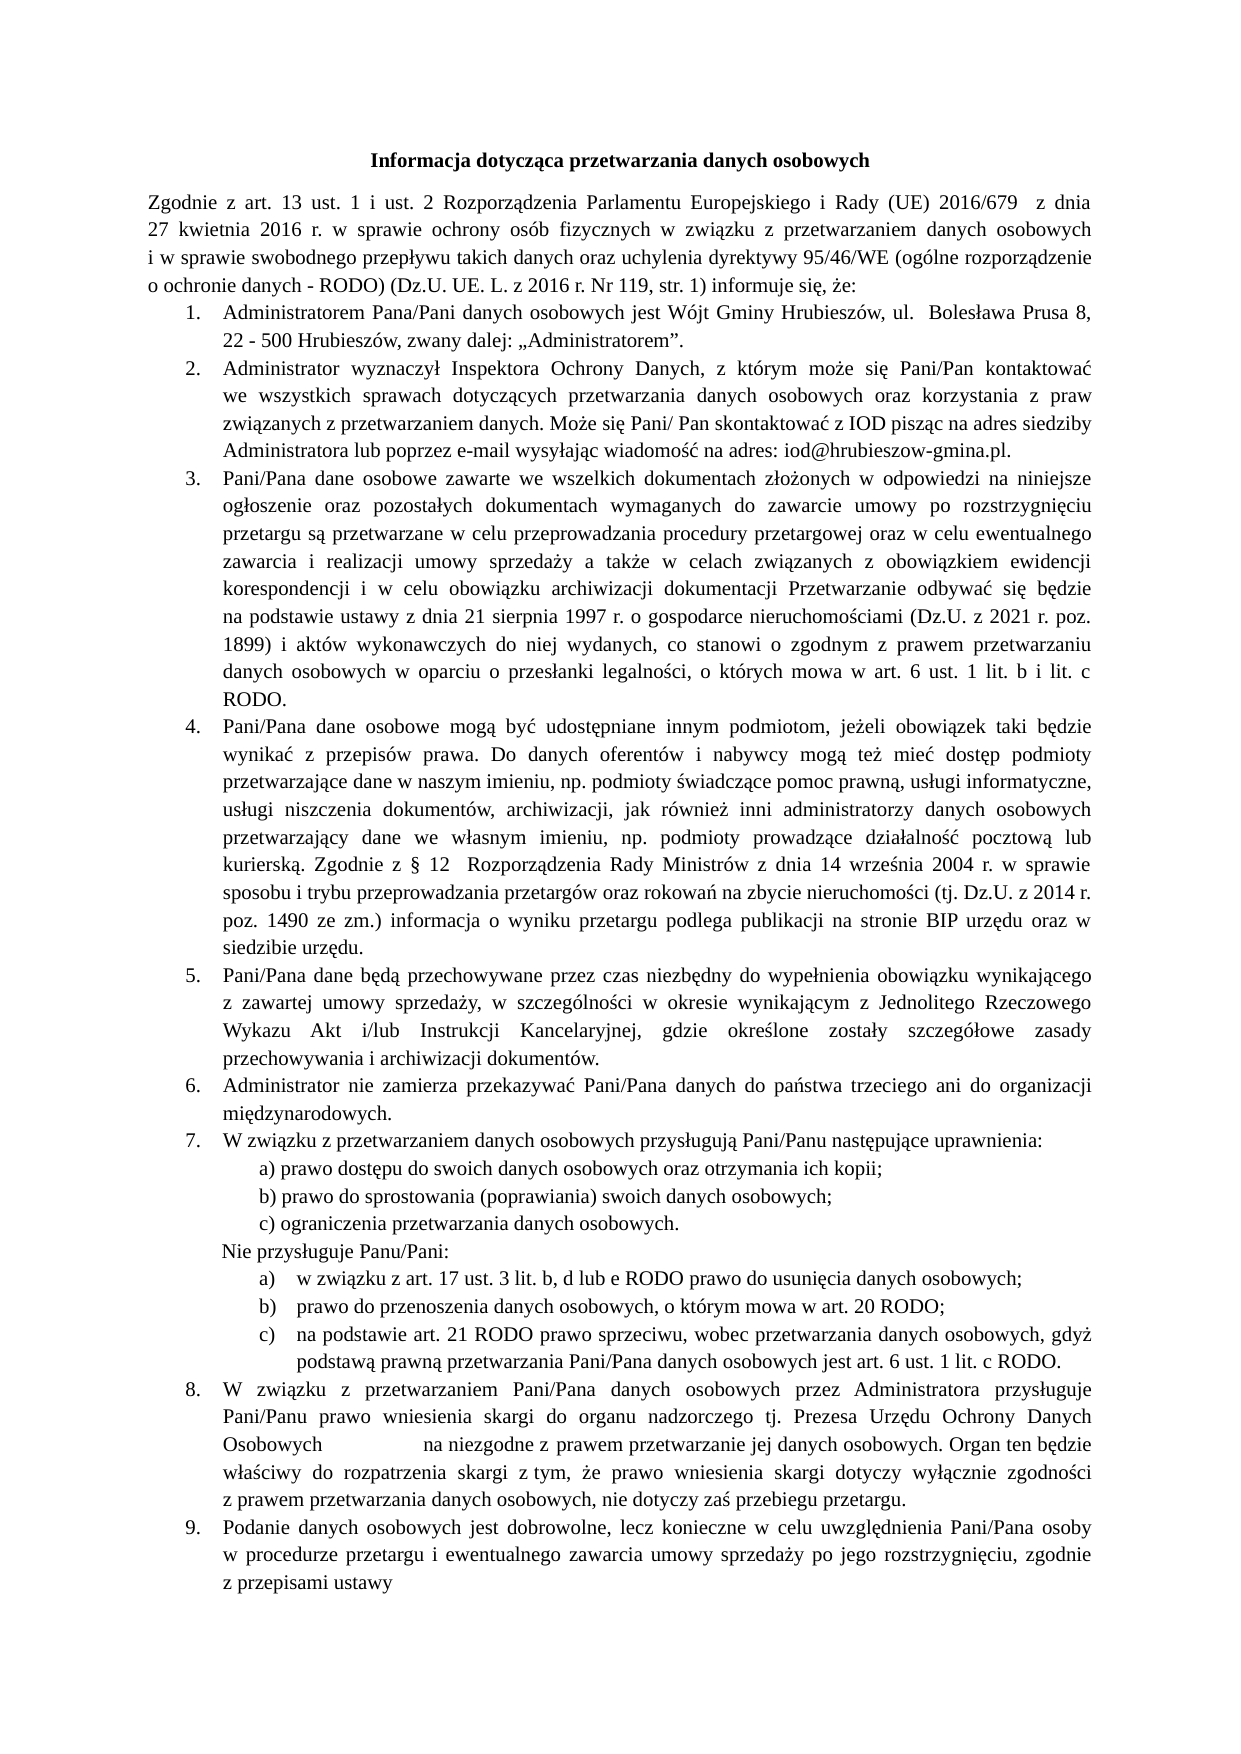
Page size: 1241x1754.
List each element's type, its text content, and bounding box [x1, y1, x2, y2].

text c) ograniczenia przetwarzania danych osobowych. [185, 1211, 1093, 1235]
list Pani/Pana dane będą przechowywane przez czas niezbędny do wypełnienia obowiązku wynikającego z zawartej umowy sprzedaży, w szczególności w okresie wynikającym z Jednolitego Rzeczowego Wykazu Akt i/lub Instrukcji Kancelaryjnej, gdzie określone zostały szczegółowe zasady przechowywania i archiwizacji dokumentów. [185, 963, 1093, 1069]
list Administrator wyznaczył Inspektora Ochrony Danych, z którym może się Pani/Pan kontaktować we wszystkich sprawach dotyczących przetwarzania danych osobowych oraz korzystania z praw związanych z przetwarzaniem danych. Może się Pani/ Pan skontaktować z IOD pisząc na adres siedziby Administratora lub poprzez e-mail wysyłając wiadomość na adres: iod@hrubieszow-gmina.pl. [185, 355, 1093, 462]
list W związku z przetwarzaniem Pani/Pana danych osobowych przez Administratora przysługuje Pani/Panu prawo wniesienia skargi do organu nadzorczego tj. Prezesa Urzędu Ochrony Danych Osobowych na niezgodne z prawem przetwarzanie jej danych osobowych. Organ ten będzie właściwy do rozpatrzenia skargi z tym, że prawo wniesienia skargi dotyczy wyłącznie zgodności z prawem przetwarzania danych osobowych, nie dotyczy zaś przebiegu przetargu. [185, 1377, 1093, 1511]
text b) prawo do sprostowania (poprawiania) swoich danych osobowych; [185, 1183, 1093, 1208]
list Podanie danych osobowych jest dobrowolne, lecz konieczne w celu uwzględnienia Pani/Pana osoby w procedurze przetargu i ewentualnego zawarcia umowy sprzedaży po jego rozstrzygnięciu, zgodnie z przepisami ustawy [185, 1515, 1093, 1594]
list prawo do przenoszenia danych osobowych, o którym mowa w art. 20 RODO; [259, 1294, 1093, 1318]
list W związku z przetwarzaniem danych osobowych przysługują Pani/Panu następujące uprawnienia: [185, 1128, 1093, 1152]
text Nie przysługuje Panu/Pani: [148, 1239, 1093, 1263]
list w związku z art. 17 ust. 3 lit. b, d lub e RODO prawo do usunięcia danych osobowych; [259, 1266, 1093, 1290]
list na podstawie art. 21 RODO prawo sprzeciwu, wobec przetwarzania danych osobowych, gdyż podstawą prawną przetwarzania Pani/Pana danych osobowych jest art. 6 ust. 1 lit. c RODO. [259, 1322, 1093, 1373]
text Zgodnie z art. 13 ust. 1 i ust. 2 Rozporządzenia Parlamentu Europejskiego i Rady (UE) 2016/679 z dnia 27 kwietnia 2016 r. w sprawie ochrony osób fizycznych w związku z przetwarzaniem danych osobowych i w sprawie swobodnego przepływu takich danych oraz uchylenia dyrektywy 95/46/WE (ogólne rozporządzenie o ochronie danych - RODO) (Dz.U. UE. L. z 2016 r. Nr 119, str. 1) informuje się, że: [148, 190, 1093, 297]
list Pani/Pana dane osobowe mogą być udostępniane innym podmiotom, jeżeli obowiązek taki będzie wynikać z przepisów prawa. Do danych oferentów i nabywcy mogą też mieć dostęp podmioty przetwarzające dane w naszym imieniu, np. podmioty świadczące pomoc prawną, usługi informatyczne, usługi niszczenia dokumentów, archiwizacji, jak również inni administratorzy danych osobowych przetwarzający dane we własnym imieniu, np. podmioty prowadzące działalność pocztową lub kurierską. Zgodnie z § 12 Rozporządzenia Rady Ministrów z dnia 14 września 2004 r. w sprawie sposobu i trybu przeprowadzania przetargów oraz rokowań na zbycie nieruchomości (tj. Dz.U. z 2014 r. poz. 1490 ze zm.) informacja o wyniku przetargu podlega publikacji na stronie BIP urzędu oraz w siedzibie urzędu. [185, 714, 1093, 959]
list Pani/Pana dane osobowe zawarte we wszelkich dokumentach złożonych w odpowiedzi na niniejsze ogłoszenie oraz pozostałych dokumentach wymaganych do zawarcie umowy po rozstrzygnięciu przetargu są przetwarzane w celu przeprowadzania procedury przetargowej oraz w celu ewentualnego zawarcia i realizacji umowy sprzedaży a także w celach związanych z obowiązkiem ewidencji korespondencji i w celu obowiązku archiwizacji dokumentacji Przetwarzanie odbywać się będzie na podstawie ustawy z dnia 21 sierpnia 1997 r. o gospodarce nieruchomościami (Dz.U. z 2021 r. poz. 1899) i aktów wykonawczych do niej wydanych, co stanowi o zgodnym z prawem przetwarzaniu danych osobowych w oparciu o przesłanki legalności, o których mowa w art. 6 ust. 1 lit. b i lit. c RODO. [185, 466, 1093, 711]
list Administratorem Pana/Pani danych osobowych jest Wójt Gminy Hrubieszów, ul. Bolesława Prusa 8, 22 - 500 Hrubieszów, zwany dalej: „Administratorem”. [185, 300, 1093, 352]
text Informacja dotycząca przetwarzania danych osobowych [148, 148, 1093, 172]
list Administrator nie zamierza przekazywać Pani/Pana danych do państwa trzeciego ani do organizacji międzynarodowych. [185, 1073, 1093, 1125]
text a) prawo dostępu do swoich danych osobowych oraz otrzymania ich kopii; [185, 1156, 1093, 1180]
